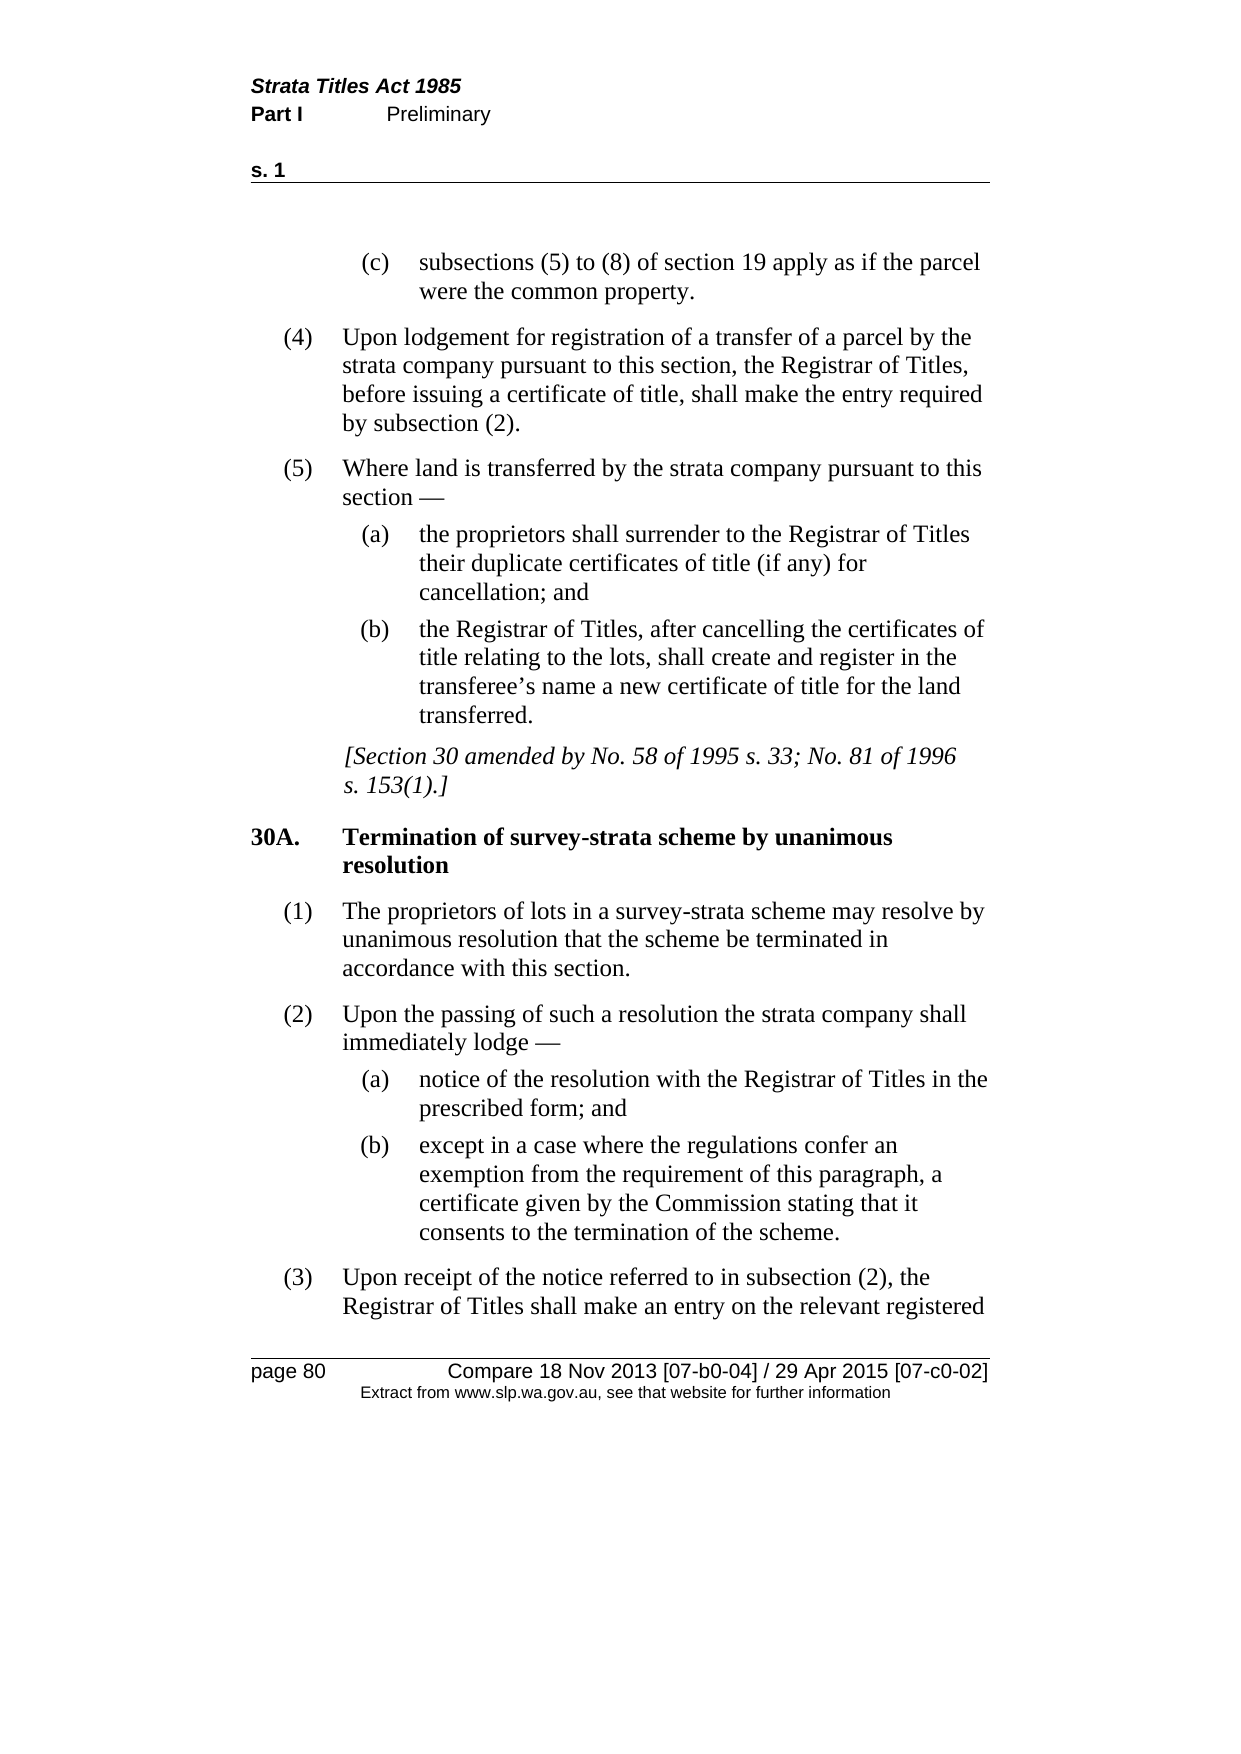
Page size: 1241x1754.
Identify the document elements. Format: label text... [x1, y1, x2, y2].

text (b) except in a case where the regulations confer an exemption from the requirement of this paragraph, a certificate given by the Commission stating that it consents to the termination of the scheme. [251, 1130, 990, 1245]
text (a) the proprietors shall surrender to the Registrar of Titles their duplicate certificates of title (if any) for cancellation; and [251, 519, 990, 605]
text (5) Where land is transferred by the strata company pursuant to this section — [251, 453, 990, 511]
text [251, 1262, 990, 1319]
text (4) Upon lodgement for registration of a transfer of a parcel by the strata company pursuant to this section, the Registrar of Titles, before issuing a certificate of title, shall make the entry required by subsection (2). [251, 322, 990, 437]
text (a) notice of the resolution with the Registrar of Titles in the prescribed form; and [251, 1064, 990, 1122]
text (1) The proprietors of lots in a survey-strata scheme may resolve by unanimous resolution that the scheme be terminated in accordance with this section. [251, 896, 990, 982]
text (2) Upon the passing of such a resolution the strata company shall immediately lodge — [251, 999, 990, 1056]
text (c) subsections (5) to (8) of section 19 apply as if the parcel were the common property. [251, 247, 990, 305]
subtitle 30A. Termination of survey-strata scheme by unanimous resolution [251, 822, 990, 879]
text (b) the Registrar of Titles, after cancelling the certificates of title relating to the lots, shall create and register in the transferee’s name a new certificate of title for the land transferred. [251, 614, 990, 729]
text [Section 30 amended by No. 58 of 1995 s. 33; No. 81 of 1996 s. 153(1).] [251, 741, 990, 799]
